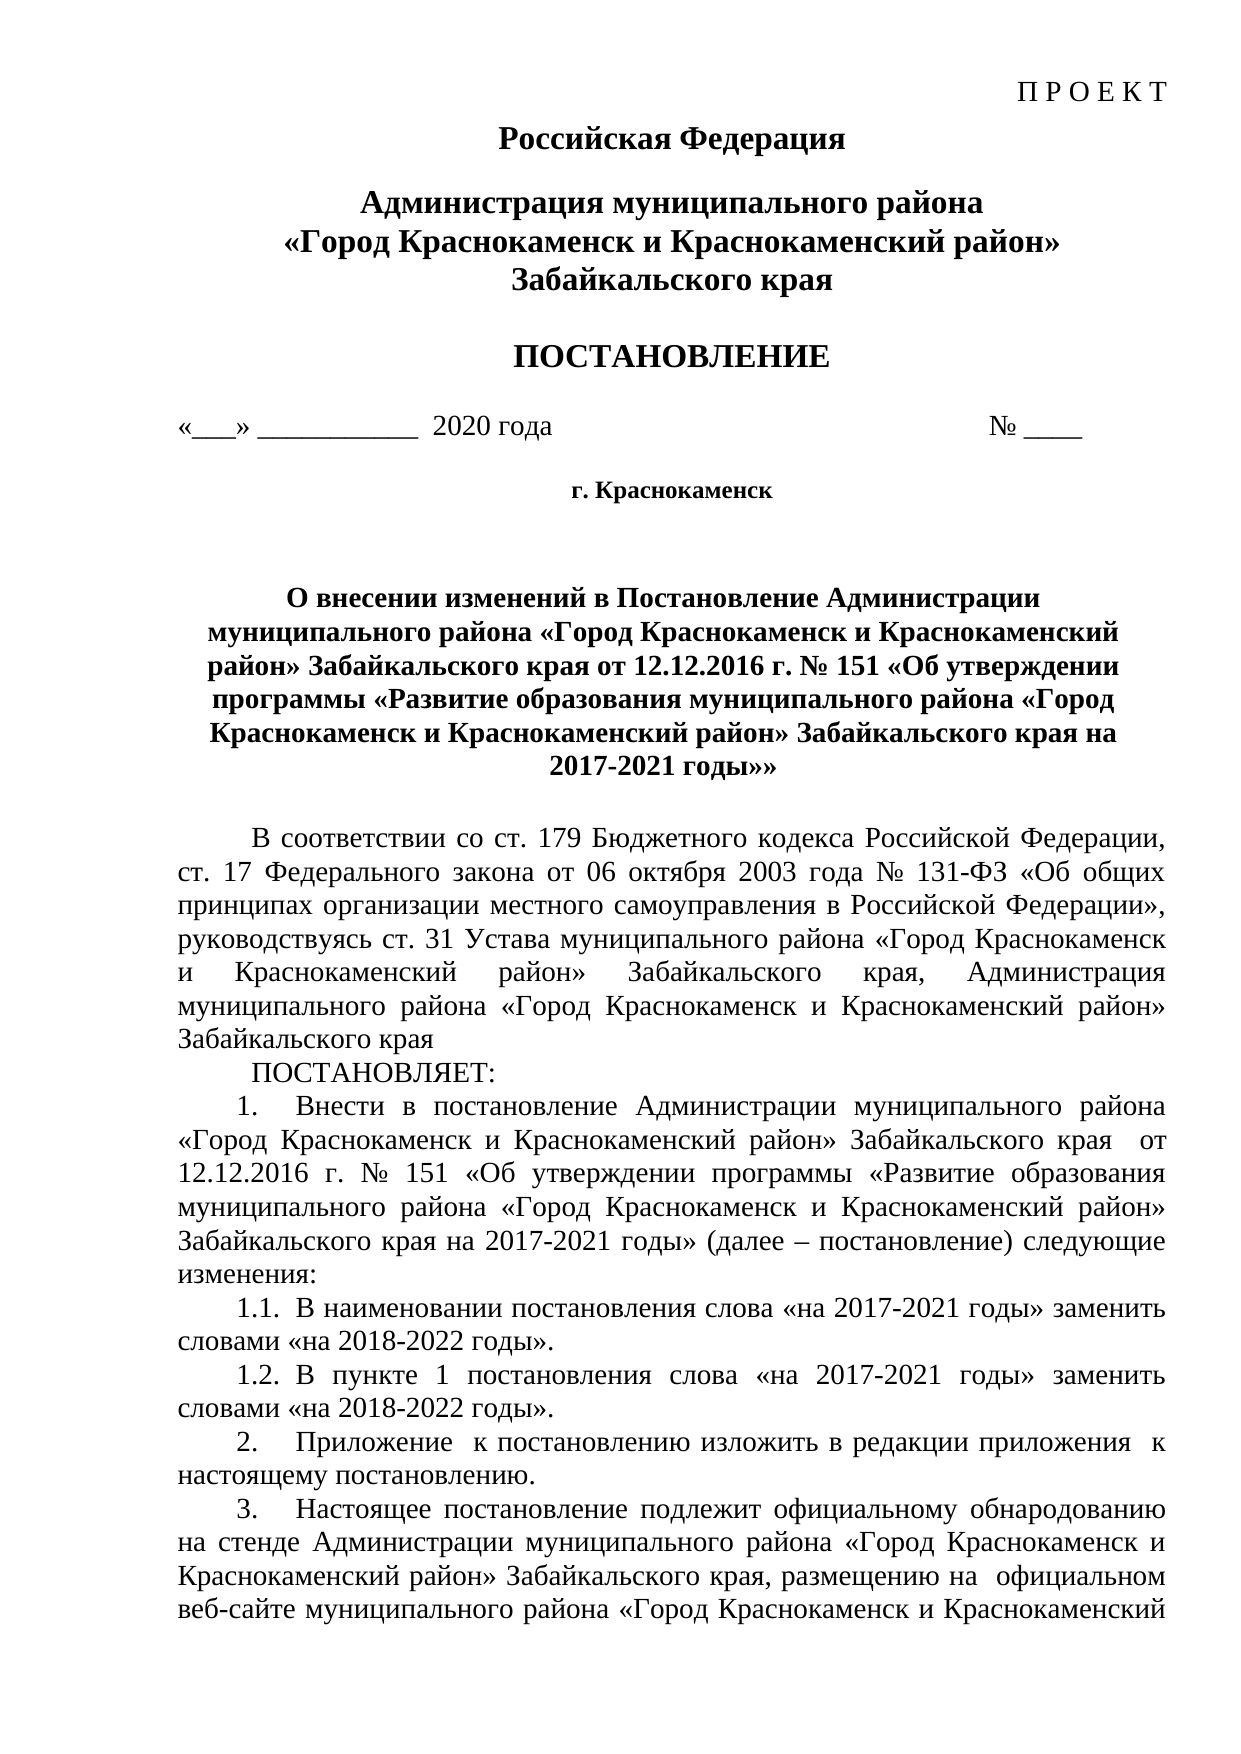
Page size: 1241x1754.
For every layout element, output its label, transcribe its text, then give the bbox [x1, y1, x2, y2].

text Российская Федерация [177, 118, 1167, 156]
text ПОСТАНОВЛЯЕТ: [177, 1055, 1167, 1088]
list Внести в постановление Администрации муниципального района «Город Краснокаменск и Краснокаменский район» Забайкальского края от 12.12.2016 г. № 151 «Об утверждении программы «Развитие образования муниципального района «Город Краснокаменск и Краснокаменский район» Забайкальского края на 2017-2021 годы» (далее – постановление) следующие изменения: [177, 1088, 1167, 1290]
list В пункте 1 постановления слова «на 2017-2021 годы» заменить словами «на 2018-2022 годы». [177, 1357, 1167, 1424]
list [177, 1491, 1167, 1625]
text г. Краснокаменск [177, 475, 1167, 504]
list В наименовании постановления слова «на 2017-2021 годы» заменить словами «на 2018-2022 годы». [177, 1290, 1167, 1357]
text «Город Краснокаменск и Краснокаменский район» [177, 221, 1167, 259]
text Администрация муниципального района [177, 183, 1167, 221]
text «___» ___________ 2020 года № ____ [177, 408, 1167, 442]
text ПОСТАНОВЛЕНИЕ [177, 336, 1167, 374]
text В соответствии со ст. 179 Бюджетного кодекса Российской Федерации, ст. 17 Федерального закона от 06 октября 2003 года № 131-ФЗ «Об общих принципах организации местного самоуправления в Российской Федерации», руководствуясь ст. 31 Устава муниципального района «Город Краснокаменск и Краснокаменский район» Забайкальского края, Администрация муниципального района «Город Краснокаменск и Краснокаменский район» Забайкальского края [177, 820, 1167, 1055]
list Приложение к постановлению изложить в редакции приложения к настоящему постановлению. [177, 1424, 1167, 1491]
text Забайкальского края [177, 259, 1167, 298]
